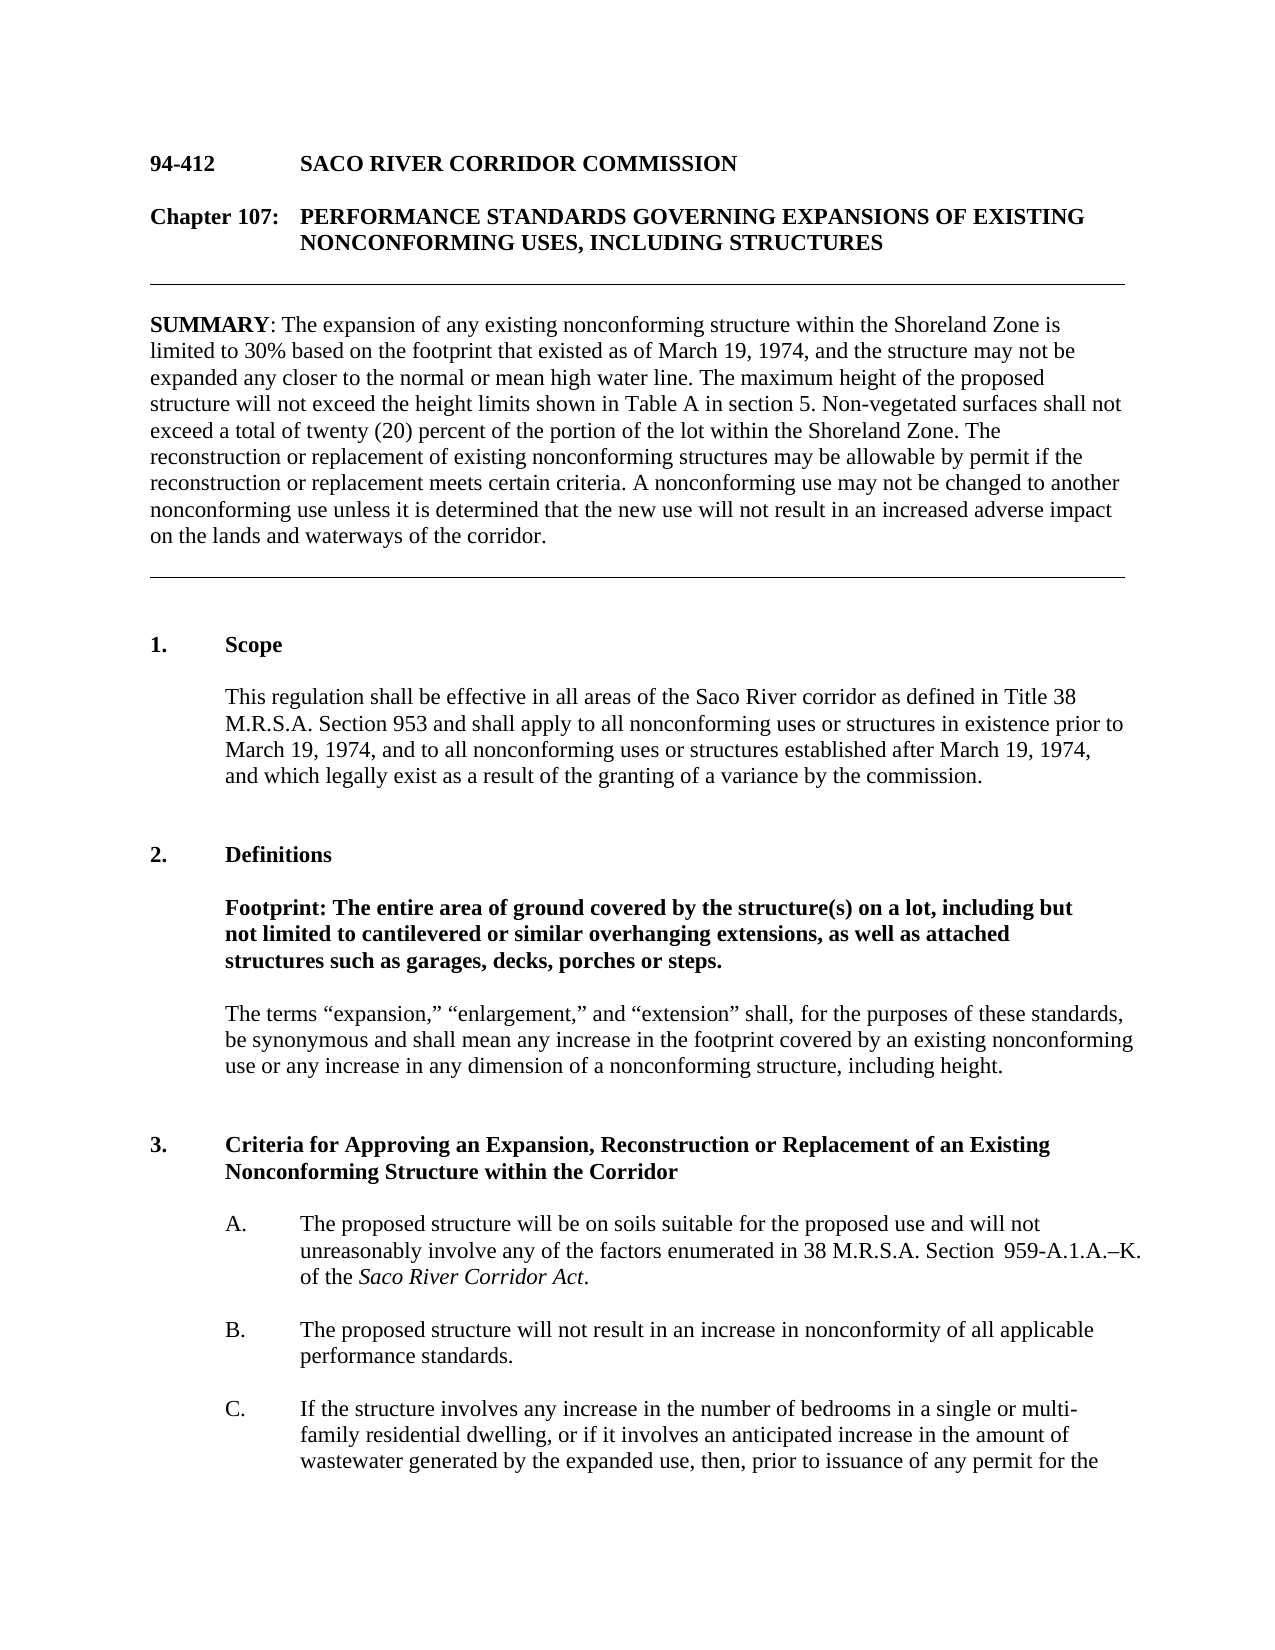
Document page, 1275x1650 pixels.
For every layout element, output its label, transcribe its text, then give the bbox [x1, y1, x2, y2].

text Chapter 107: PERFORMANCE STANDARDS GOVERNING EXPANSIONS OF EXISTING NONCONFORMING USES, INCLUDING STRUCTURES [150, 203, 1125, 255]
subtitle 2. Definitions [150, 841, 1125, 868]
list The proposed structure will not result in an increase in nonconformity of all applicable performance standards. [225, 1316, 1125, 1368]
list The proposed structure will be on soils suitable for the proposed use and will not unreasonably involve any of the factors enumerated in 38 M.R.S.A. Section 959-A.1.A.–K. of the Saco River Corridor Act. [225, 1210, 1144, 1289]
subtitle 94-412 SACO RIVER CORRIDOR COMMISSION [150, 150, 1125, 176]
text SUMMARY: The expansion of any existing nonconforming structure within the Shoreland Zone is limited to 30% based on the footprint that existed as of March 19, 1974, and the structure may not be expanded any closer to the normal or mean high water line. The maximum height of the proposed structure will not exceed the height limits shown in Table A in section 5. Non-vegetated surfaces shall not exceed a total of twenty (20) percent of the portion of the lot within the Shoreland Zone. The reconstruction or replacement of existing nonconforming structures may be allowable by permit if the reconstruction or replacement meets certain criteria. A nonconforming use may not be changed to another nonconforming use unless it is determined that the new use will not result in an increased adverse impact on the lands and waterways of the corridor. [150, 311, 1125, 548]
subtitle 1. Scope [150, 631, 1125, 657]
text The terms “expansion,” “enlargement,” and “extension” shall, for the purposes of these standards, be synonymous and shall mean any increase in the footprint covered by an existing nonconforming use or any increase in any dimension of a nonconforming structure, including height. [225, 999, 1144, 1079]
text This regulation shall be effective in all areas of the Saco River corridor as defined in Title 38 M.R.S.A. Section 953 and shall apply to all nonconforming uses or structures in existence prior to March 19, 1974, and to all nonconforming uses or structures established after March 19, 1974, and which legally exist as a result of the granting of a variance by the commission. [225, 683, 1125, 789]
subtitle Footprint: The entire area of ground covered by the structure(s) on a lot, including but not limited to cantilevered or similar overhanging extensions, as well as attached structures such as garages, decks, porches or steps. [225, 894, 1106, 973]
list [225, 1395, 1125, 1474]
list Criteria for Approving an Expansion, Reconstruction or Replacement of an Existing Nonconforming Structure within the Corridor [150, 1131, 1125, 1184]
